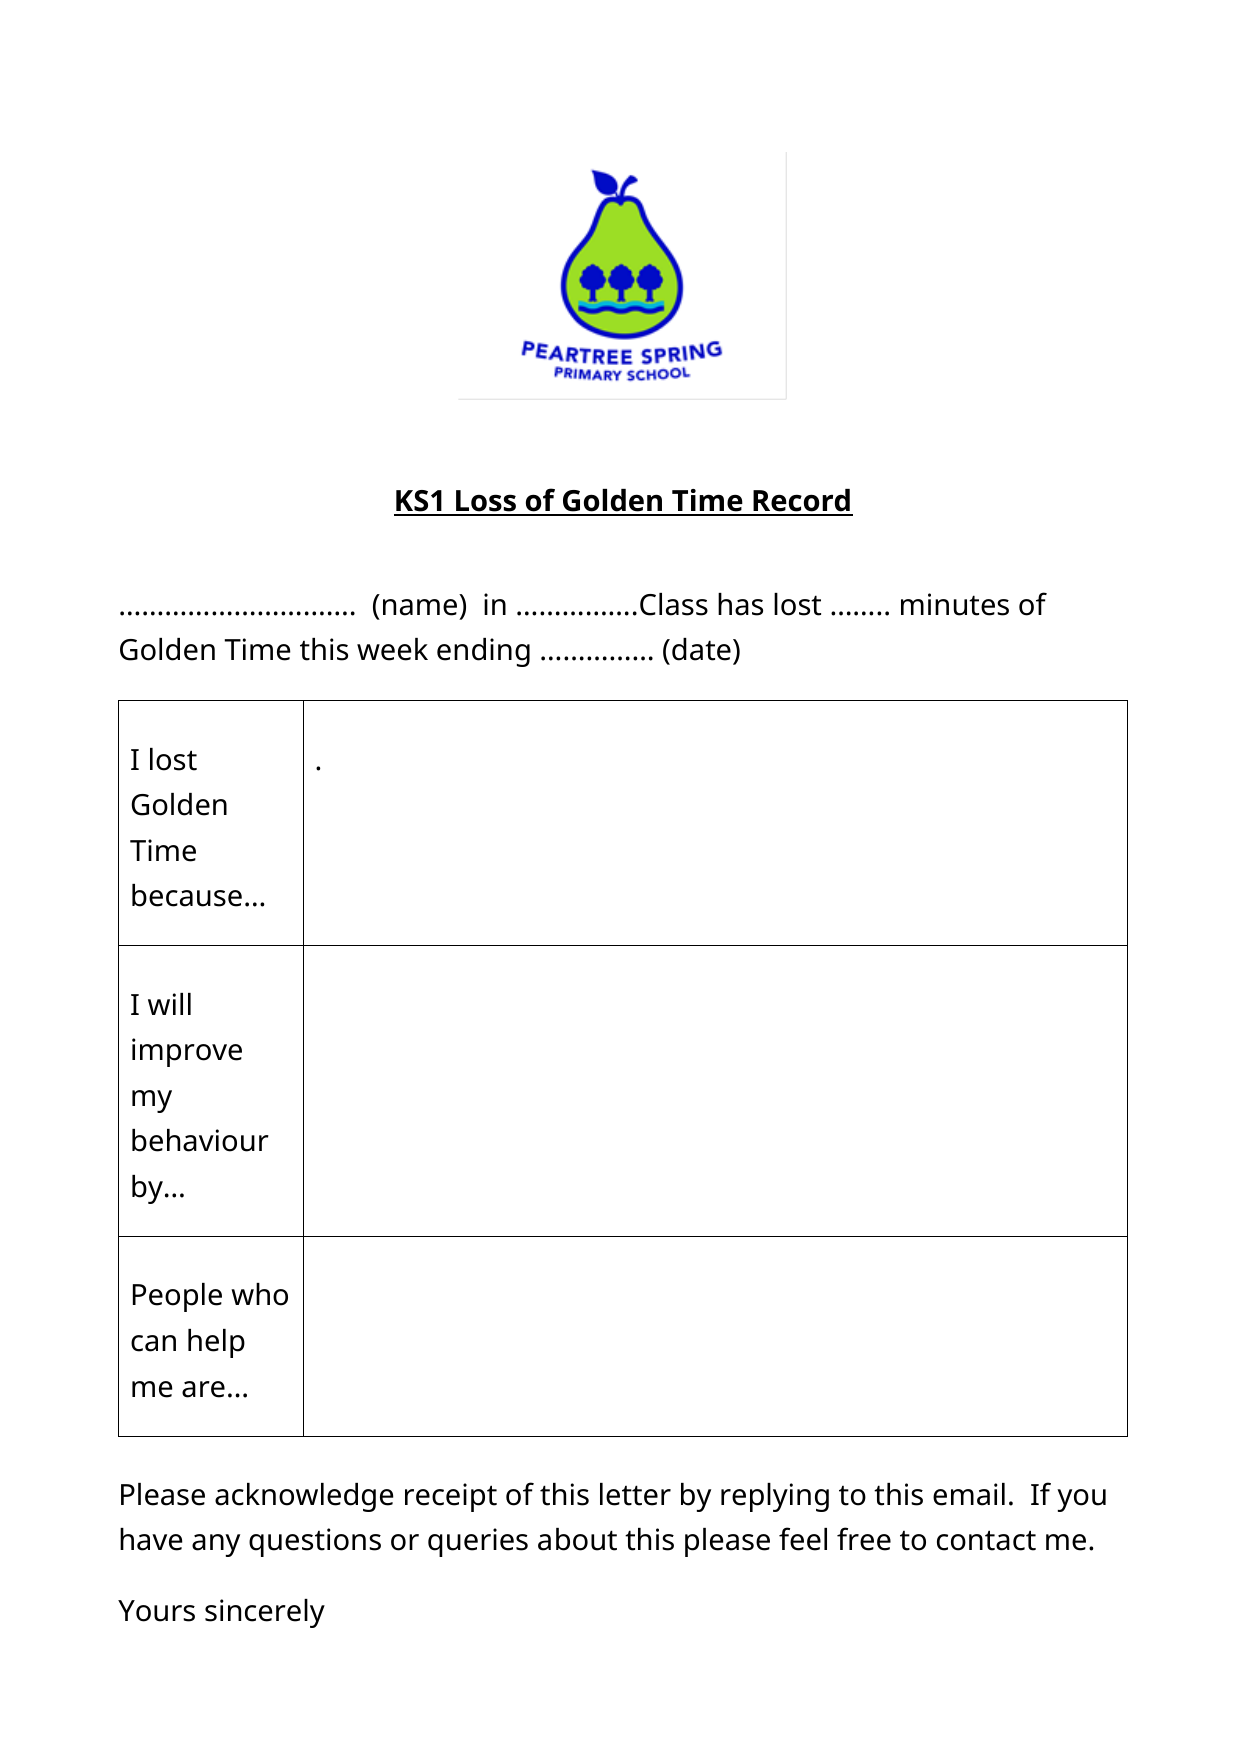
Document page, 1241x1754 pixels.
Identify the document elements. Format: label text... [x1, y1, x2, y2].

table_cell I will improve my behaviour by… [119, 946, 303, 1236]
text …………………………. (name) in …………….Class has lost …….. minutes of Golden Time this week ending …………… (date) [118, 584, 1128, 669]
table_cell [304, 946, 1127, 1236]
table_header . [304, 701, 1127, 945]
table_cell [304, 1237, 1127, 1436]
table_header I lost Golden Time because… [119, 701, 303, 945]
text Yours sincerely [118, 1590, 1128, 1630]
table_cell People who can help me are… [119, 1237, 303, 1436]
picture [458, 152, 788, 401]
text Please acknowledge receipt of this letter by replying to this email. If you have any questions or queries about this please feel free to contact me. [118, 1474, 1128, 1559]
text KS1 Loss of Golden Time Record [118, 480, 1128, 520]
